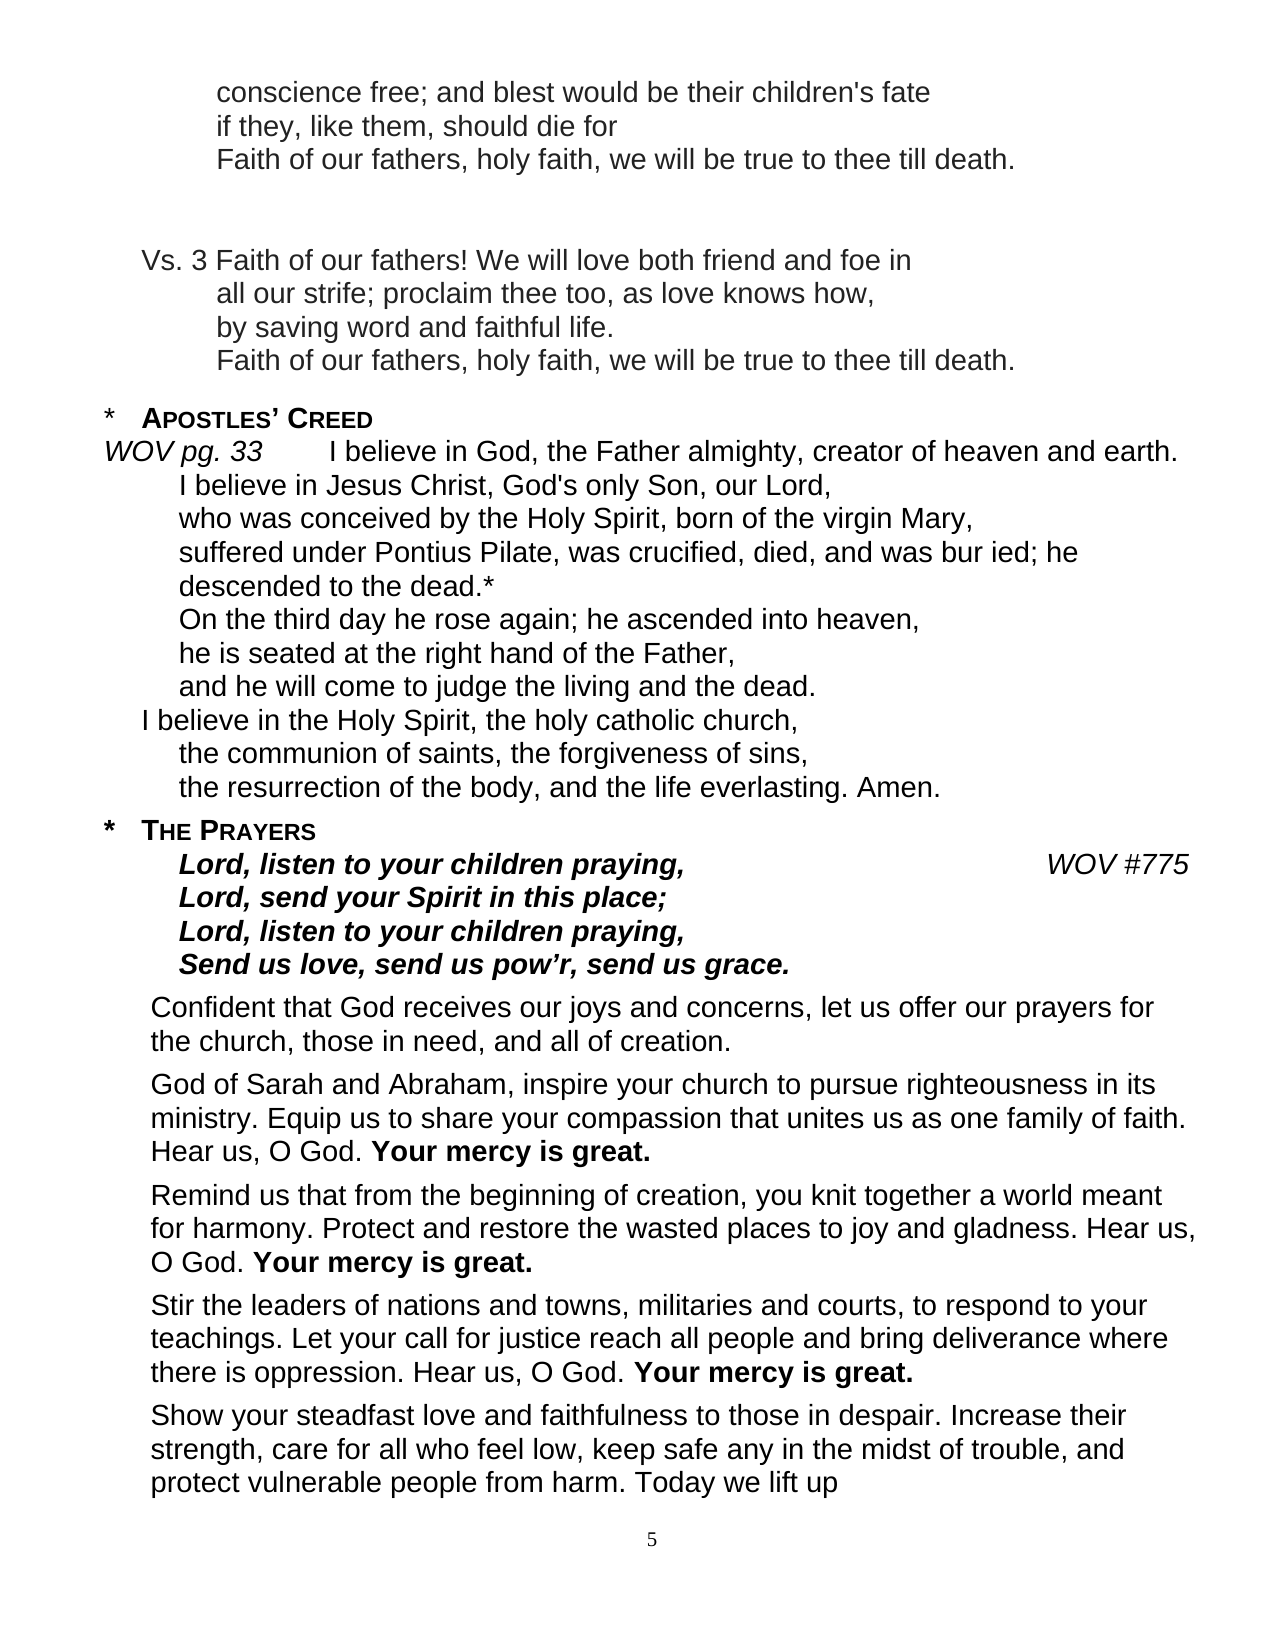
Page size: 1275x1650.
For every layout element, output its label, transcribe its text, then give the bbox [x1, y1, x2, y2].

text I believe in Jesus Christ, God's only Son, our Lord, [103, 468, 1200, 502]
text and he will come to judge the living and the dead. [103, 669, 1200, 703]
text conscience free; and blest would be their children's fate if they, like them, should die for [141, 75, 1200, 142]
text Vs. 3 Faith of our fathers! We will love both friend and foe in [141, 243, 1200, 276]
text Remind us that from the beginning of creation, you knit together a world meant for harmony. Protect and restore the wasted places to joy and gladness. Hear us, O God. Your mercy is great. [150, 1178, 1200, 1278]
text Stir the leaders of nations and towns, militaries and courts, to respond to your teachings. Let your call for justice reach all people and bring deliverance where there is oppression. Hear us, O God. Your mercy is great. [150, 1288, 1200, 1388]
text Confident that God receives our joys and concerns, let us offer our prayers for the church, those in need, and all of creation. [150, 991, 1200, 1058]
text On the third day he rose again; he ascended into heaven, [103, 602, 1200, 636]
text Faith of our fathers, holy faith, we will be true to thee till death. [141, 343, 1200, 377]
text * The Prayers [103, 813, 1200, 847]
text I believe in the Holy Spirit, the holy catholic church, [103, 703, 1200, 736]
text he is seated at the right hand of the Father, [103, 636, 1200, 669]
text Send us love, send us pow’r, send us grace. [103, 947, 1200, 981]
text Show your steadfast love and faithfulness to those in despair. Increase their strength, care for all who feel low, keep safe any in the midst of trouble, and protect vulnerable people from harm. Today we lift up [150, 1398, 1200, 1499]
text the communion of saints, the forgiveness of sins, [103, 736, 1200, 770]
text * Apostles’ Creed WOV pg. 33 I believe in God, the Father almighty, creator of heaven and earth. [103, 401, 1200, 468]
text Lord, listen to your children praying, WOV #775 [103, 847, 1200, 880]
text all our strife; proclaim thee too, as love knows how, by saving word and faithful life. [141, 276, 1200, 343]
text who was conceived by the Holy Spirit, born of the virgin Mary, [103, 502, 1200, 535]
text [141, 142, 1200, 176]
text Lord, send your Spirit in this place; [103, 880, 1200, 914]
text the resurrection of the body, and the life everlasting. Amen. [103, 770, 1200, 803]
text Lord, listen to your children praying, [103, 914, 1200, 947]
text suffered under Pontius Pilate, was crucified, died, and was bur ied; he descended to the dead.* [178, 535, 1200, 602]
text God of Sarah and Abraham, inspire your church to pursue righteousness in its ministry. Equip us to share your compassion that unites us as one family of faith. Hear us, O God. Your mercy is great. [150, 1067, 1200, 1168]
